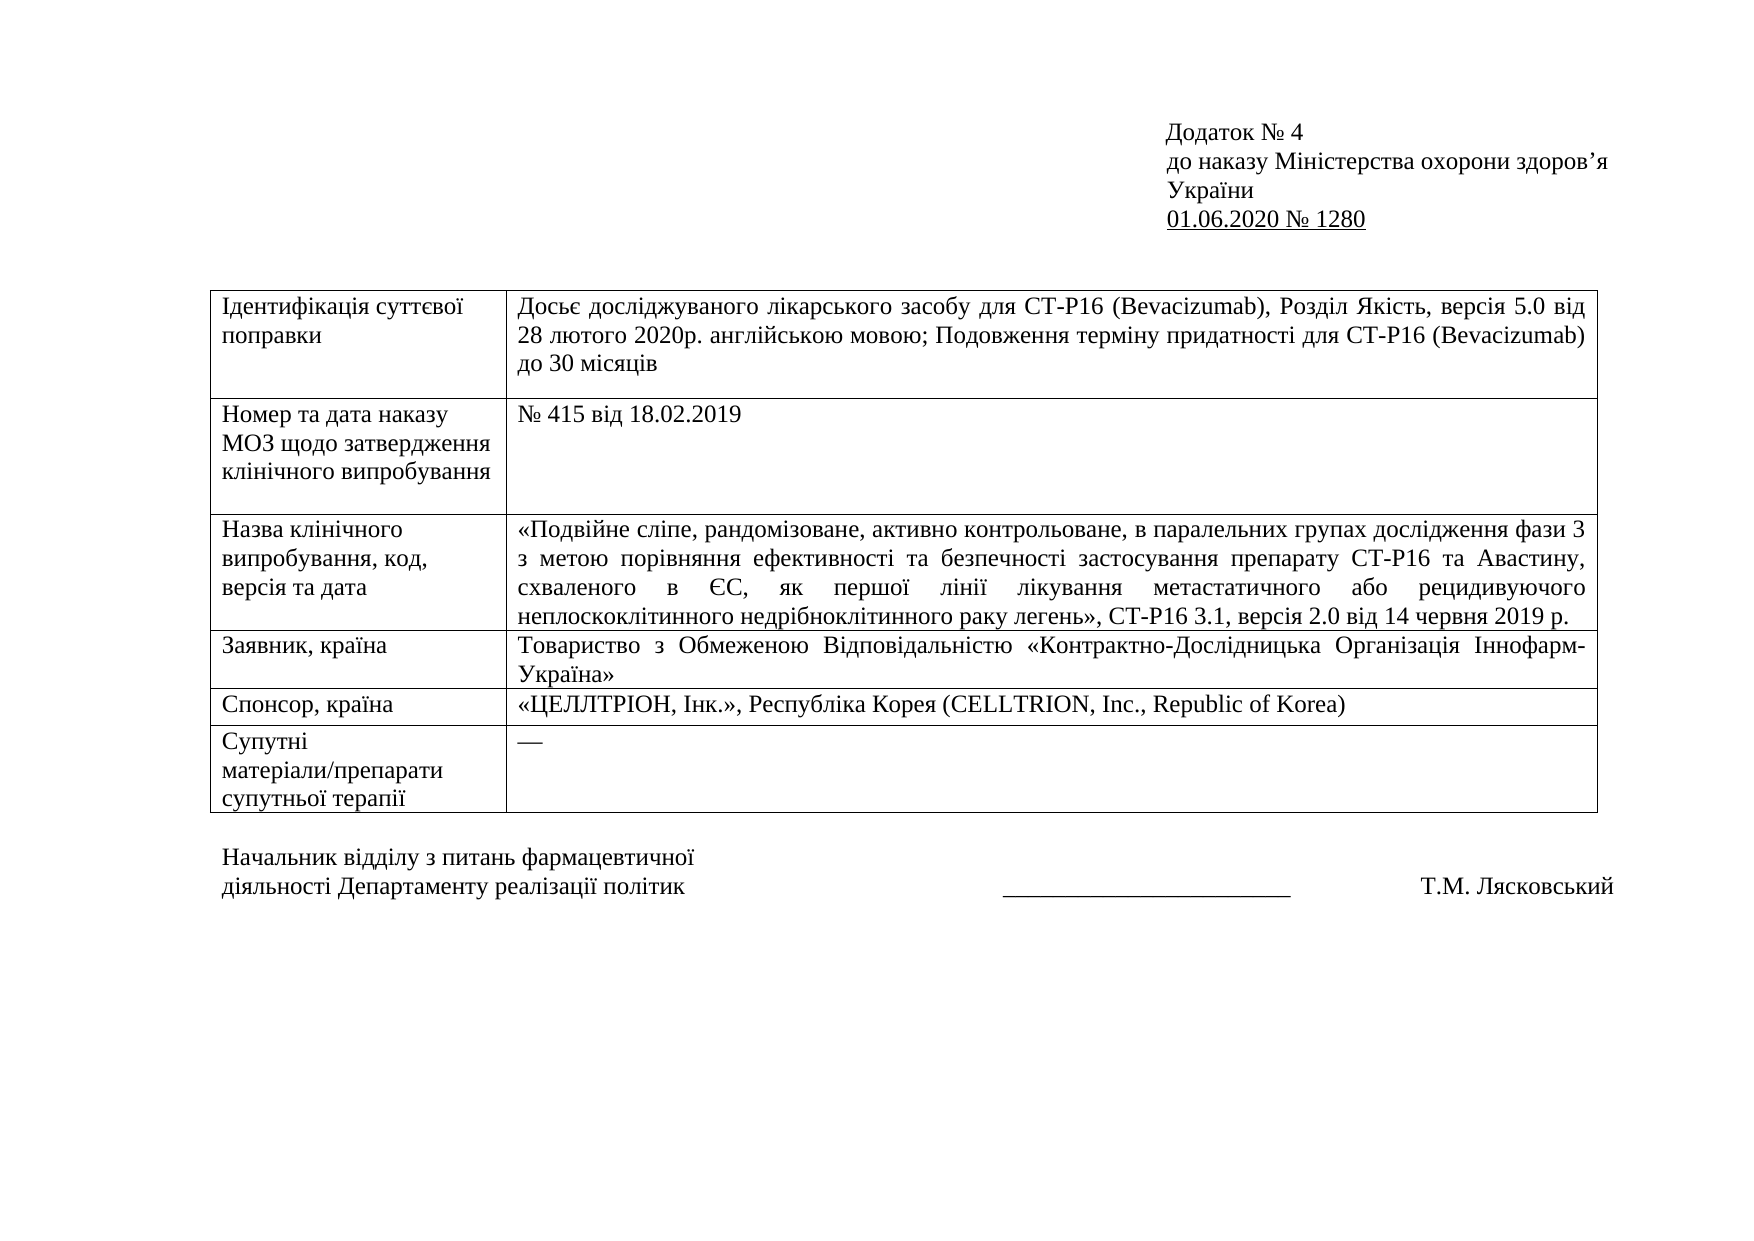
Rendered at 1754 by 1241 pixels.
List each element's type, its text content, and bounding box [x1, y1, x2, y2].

table_cell ― [507, 726, 1597, 812]
table_cell Супутні матеріали/препарати супутньої терапії [211, 726, 506, 812]
table_cell № 415 від 18.02.2019 [507, 399, 1597, 513]
table_cell Спонсор, країна [211, 689, 506, 725]
text Начальник відділу з питань фармацевтичної [222, 842, 1624, 871]
table_cell «ЦЕЛЛТРІОН, Інк.», Республіка Корея (CELLTRION, Inc., Republic of Korea) [507, 689, 1597, 725]
text Додаток № 4 [222, 117, 1624, 146]
table_cell Заявник, країна [211, 631, 506, 688]
table_cell «Подвійне сліпе, рандомізоване, активно контрольоване, в паралельних групах дослідження фази 3 з метою порівняння ефективності та безпечності застосування препарату CT-P16 та Авастину, схваленого в ЄС, як першої лінії лікування метастатичного або рецидивуючого неплоскоклітинного недрібноклітинного раку легень», CT-P16 3.1, версія 2.0 від 14 червня 2019 р. [507, 515, 1597, 629]
table_header Досьє досліджуваного лікарського засобу для CT-P16 (Bevacizumab), Розділ Якість, версія 5.0 від 28 лютого 2020р. англійською мовою; Подовження терміну придатності для CT-P16 (Bevacizumab) до 30 місяців [507, 291, 1597, 398]
table_header Ідентифікація суттєвої поправки [211, 291, 506, 398]
table_cell Назва клінічного випробування, код, версія та дата [211, 515, 506, 629]
text 01.06.2020 № 1280 [1167, 204, 1624, 232]
text до наказу Міністерства охорони здоров’я України [1167, 146, 1624, 204]
table_cell Номер та дата наказу МОЗ щодо затвердження клінічного випробування [211, 399, 506, 513]
text діяльності Департаменту реалізації політик _______________________ Т.М. Лясковський [222, 871, 1624, 899]
table_cell Товариство з Обмеженою Відповідальністю «Контрактно-Дослідницька Організація Іннофарм-Україна» [507, 631, 1597, 688]
